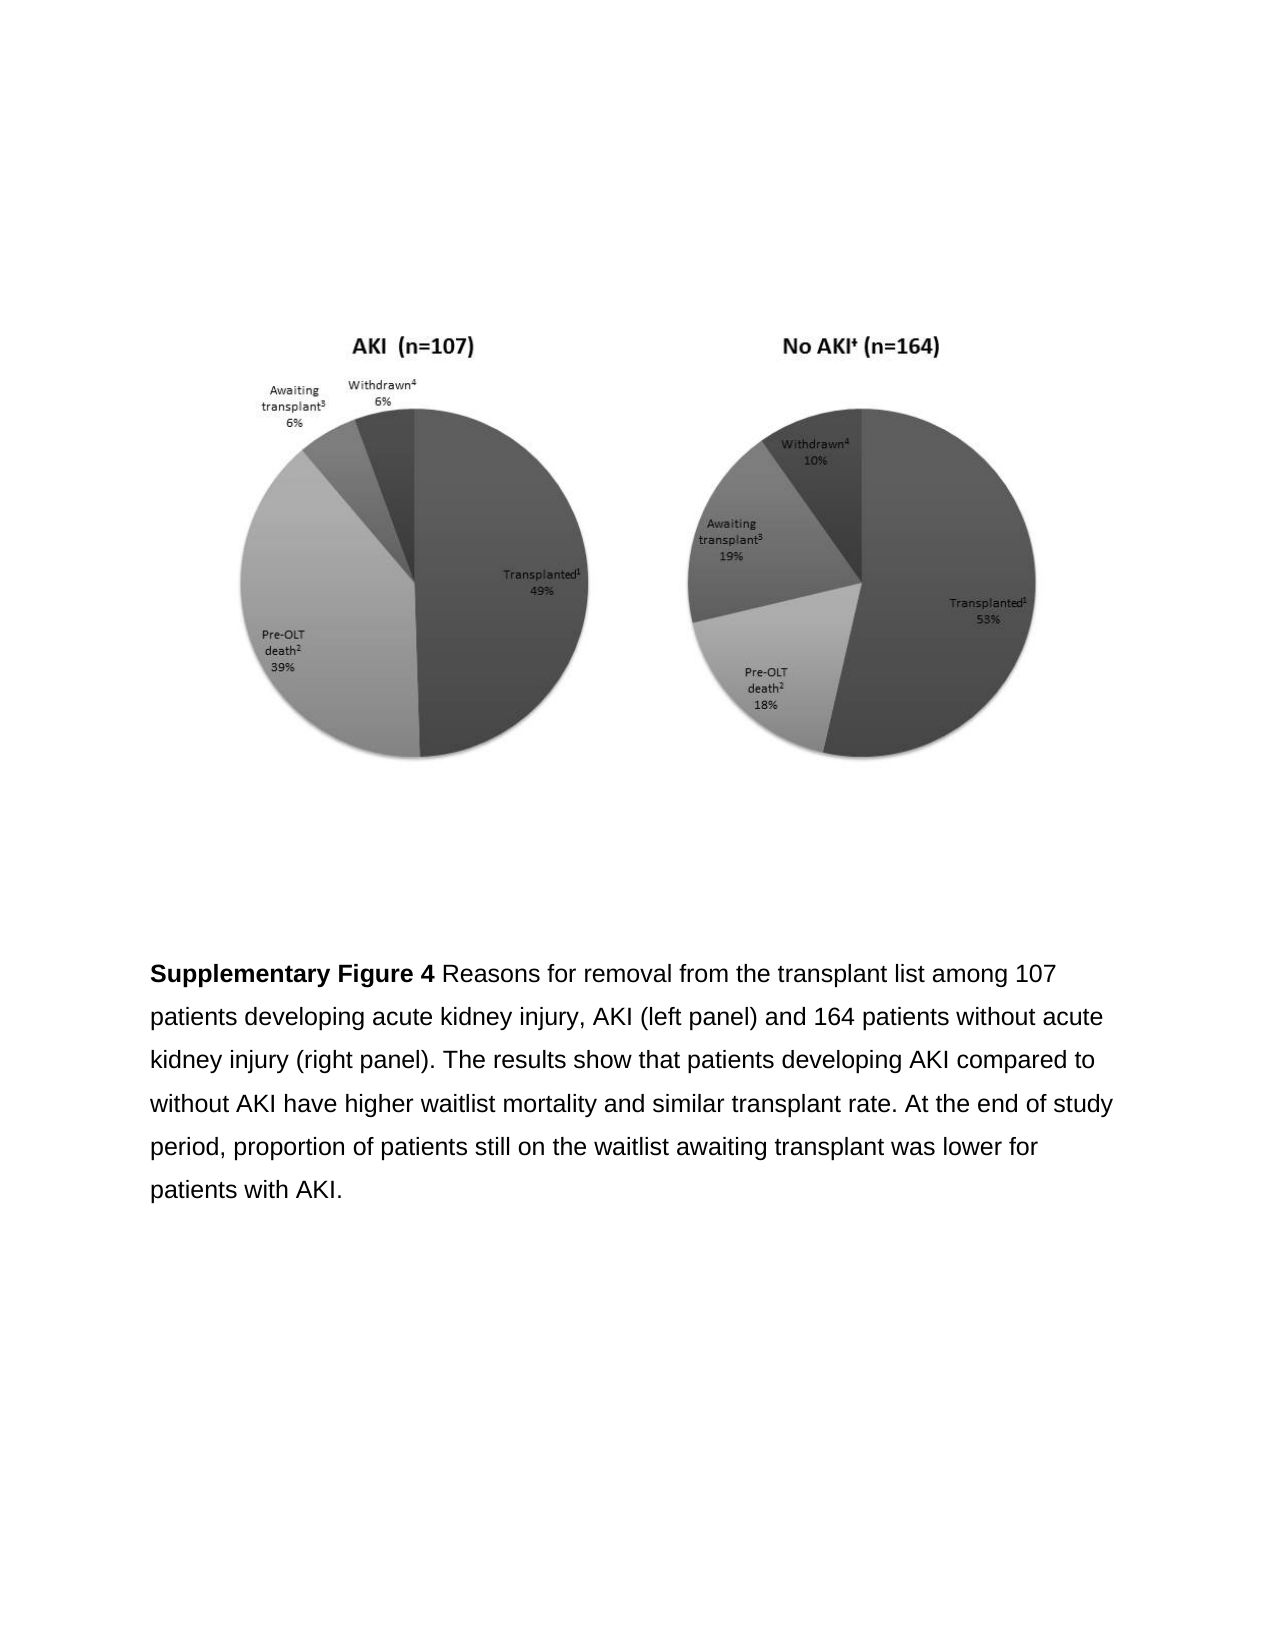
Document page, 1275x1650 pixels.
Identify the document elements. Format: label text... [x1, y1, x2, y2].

picture [150, 150, 1125, 882]
text Supplementary Figure 4 Reasons for removal from the transplant list among 107 patients developing acute kidney injury, AKI (left panel) and 164 patients without acute kidney injury (right panel). The results show that patients developing AKI compared to without AKI have higher waitlist mortality and similar transplant rate. At the end of study period, proportion of patients still on the waitlist awaiting transplant was lower for patients with AKI. [150, 959, 1125, 1204]
